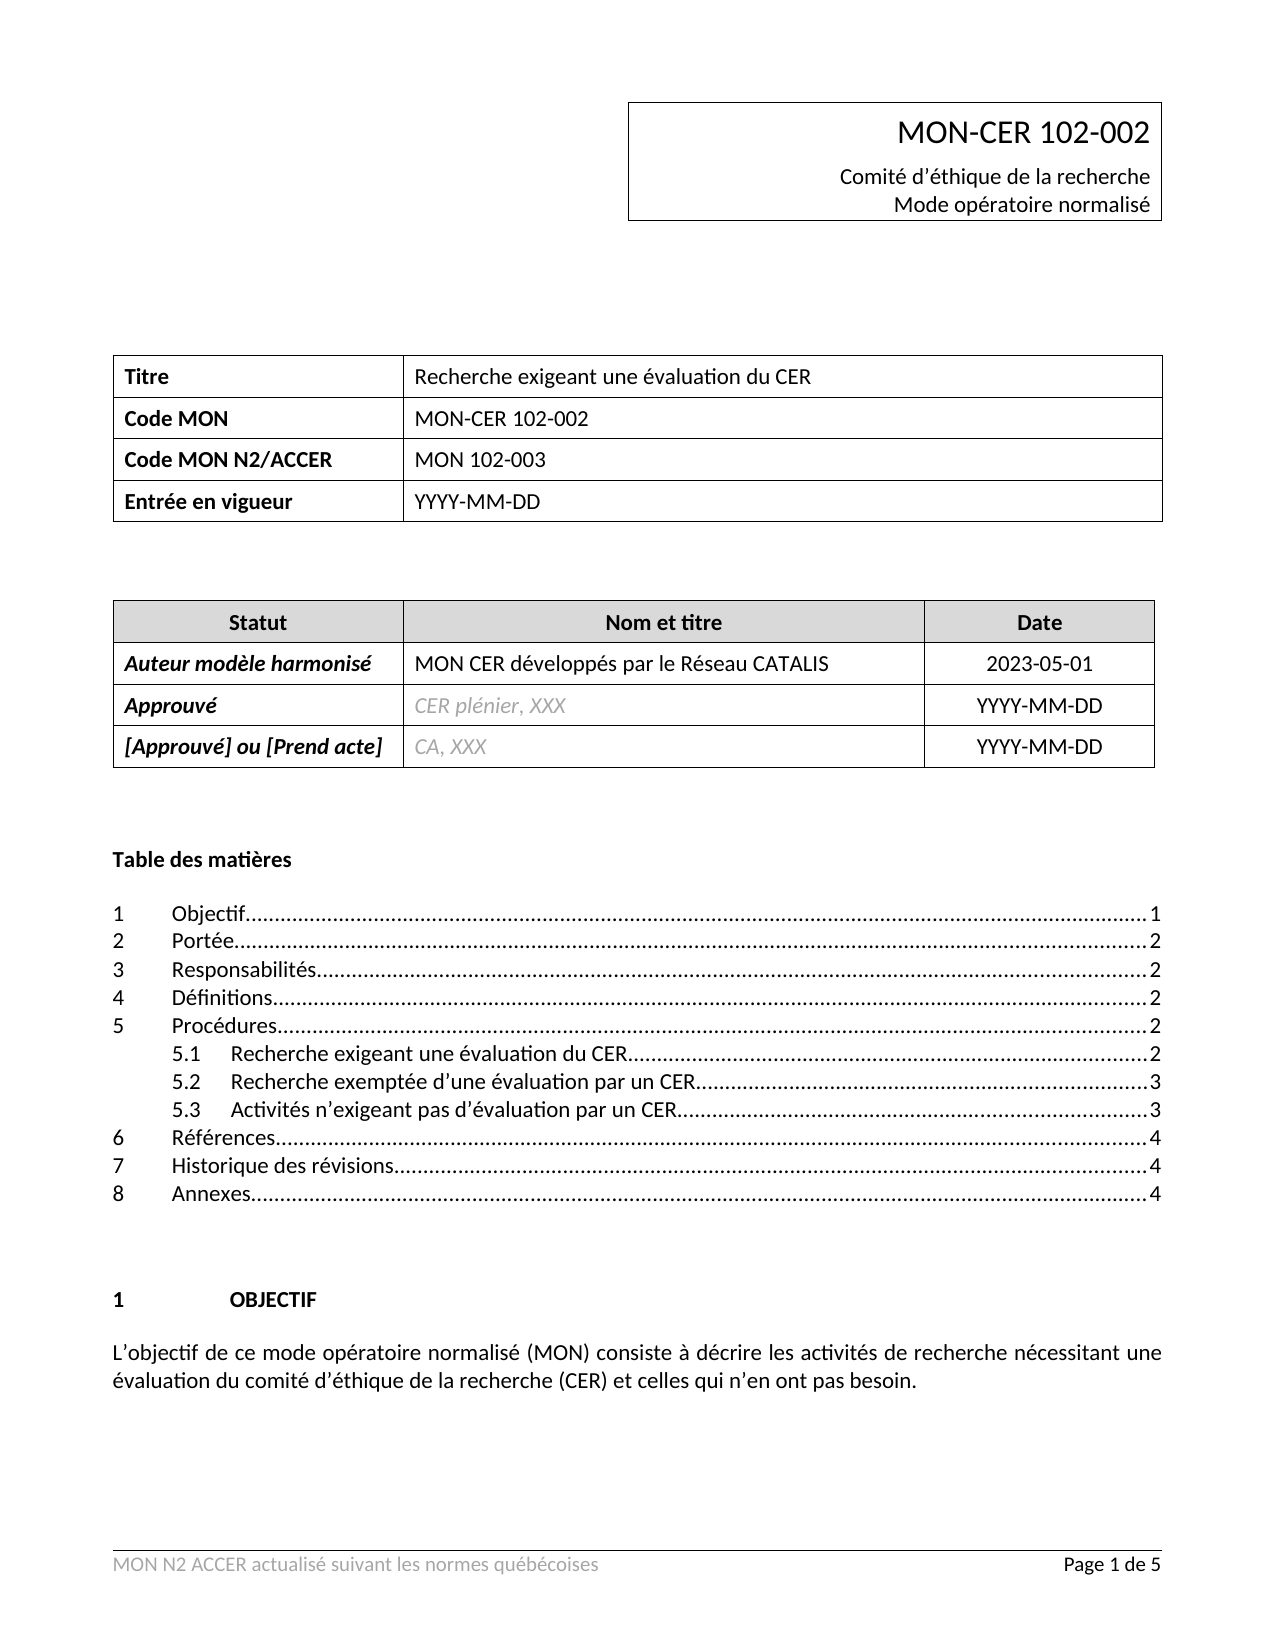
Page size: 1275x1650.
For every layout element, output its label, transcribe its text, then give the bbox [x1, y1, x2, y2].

text 5.1 Recherche exigeant une évaluation du CER 2 [172, 1039, 1162, 1067]
table_cell 2023-05-01 [925, 643, 1154, 683]
table_header Nom et titre [404, 601, 924, 642]
text L’objectif de ce mode opératoire normalisé (MON) consiste à décrire les activités de recherche nécessitant une évaluation du comité d’éthique de la recherche (CER) et celles qui n’en ont pas besoin. [112, 1338, 1162, 1394]
table_cell [Approuvé] ou [Prend acte] [114, 726, 403, 767]
text 5.2 Recherche exemptée d’une évaluation par un CER 3 [172, 1067, 1162, 1095]
table_cell CA, XXX [404, 726, 924, 767]
table_cell MON CER développés par le Réseau CATALIS [404, 643, 924, 683]
table_cell CER plénier, XXX [404, 685, 924, 725]
text 1 Objectif 1 [112, 899, 1162, 927]
text 5.3 Activités n’exigeant pas d’évaluation par un CER 3 [172, 1095, 1162, 1123]
text 7 Historique des révisions 4 [112, 1151, 1162, 1179]
table_cell Entrée en vigueur [114, 481, 403, 521]
text 6 Références 4 [112, 1123, 1162, 1151]
text Table des matières [112, 846, 1162, 874]
text 4 Définitions 2 [112, 983, 1162, 1011]
table_cell MON 102-003 [404, 439, 1162, 480]
text 2 Portée 2 [112, 927, 1162, 955]
subtitle Objectif [112, 1285, 1162, 1313]
table_cell YYYY-MM-DD [925, 726, 1154, 767]
table_header Titre [114, 356, 403, 397]
text 8 Annexes 4 [112, 1179, 1162, 1207]
table_cell YYYY-MM-DD [404, 481, 1162, 521]
text 3 Responsabilités 2 [112, 955, 1162, 983]
table_cell YYYY-MM-DD [925, 685, 1154, 725]
table_cell Code MON [114, 398, 403, 438]
table_cell Auteur modèle harmonisé [114, 643, 403, 683]
table_cell Code MON N2/ACCER [114, 439, 403, 480]
table_cell Approuvé [114, 685, 403, 725]
table_header Recherche exigeant une évaluation du CER [404, 356, 1162, 397]
table_header Statut [114, 601, 403, 642]
table_cell MON-CER 102-002 [404, 398, 1162, 438]
table_header Date [925, 601, 1154, 642]
text 5 Procédures 2 [112, 1011, 1162, 1039]
